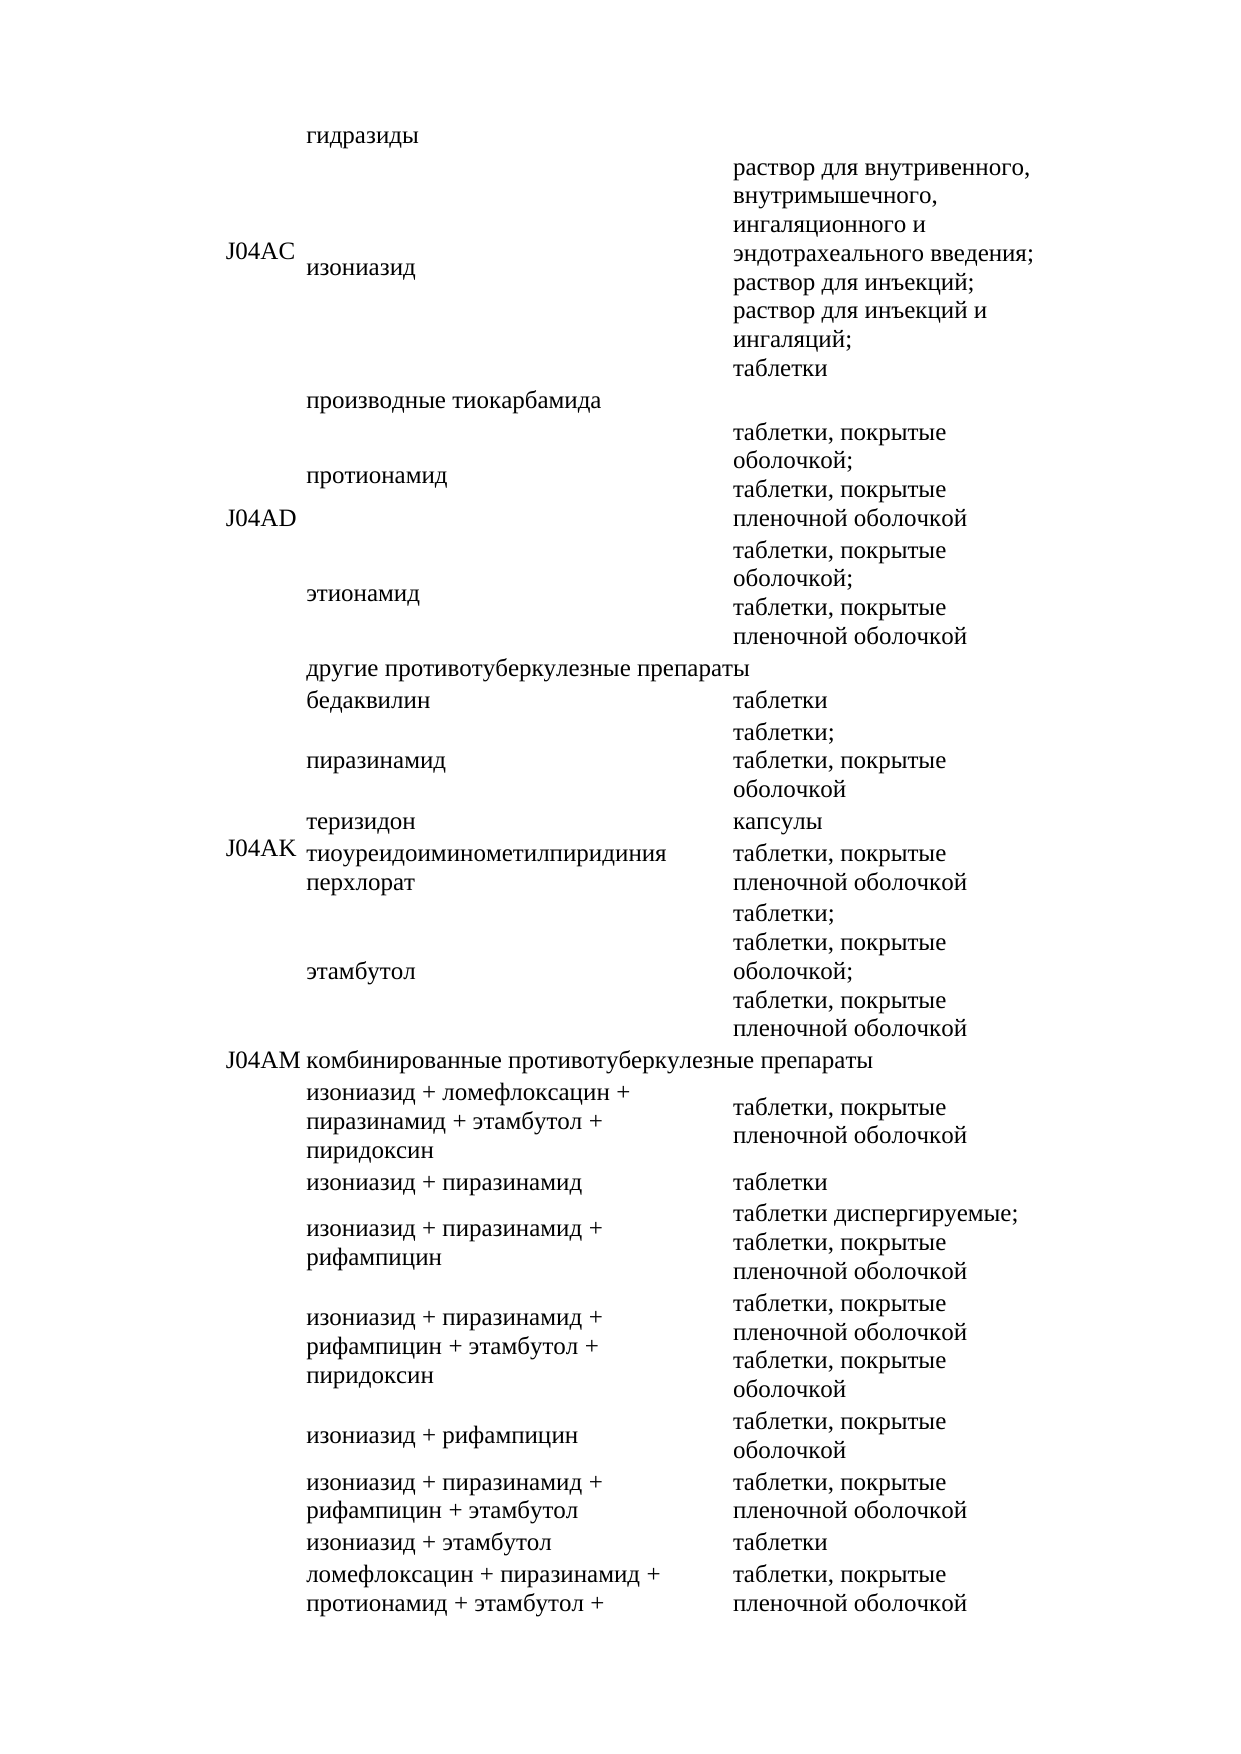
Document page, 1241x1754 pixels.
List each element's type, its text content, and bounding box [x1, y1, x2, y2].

table_cell теризидон [305, 804, 731, 836]
table_cell J04AM [224, 1044, 304, 1618]
table_cell изониазид + пиразинамид [305, 1165, 731, 1197]
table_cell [305, 1558, 731, 1618]
table_cell другие противотуберкулезные препараты [305, 651, 1053, 683]
table_cell J04AK [224, 651, 304, 1044]
table_cell капсулы [731, 804, 1053, 836]
table_cell этионамид [305, 533, 731, 651]
table_cell таблетки [731, 683, 1053, 715]
table_cell тиоуреидоиминометилпиридиния перхлорат [305, 836, 731, 897]
table_cell раствор для внутривенного, внутримышечного, ингаляционного и эндотрахеального введения; раствор для инъекций; раствор для инъекций и ингаляций; таблетки [731, 150, 1053, 383]
table_cell гидразиды [305, 118, 1053, 150]
table_cell J04AC [224, 118, 304, 383]
table_cell таблетки, покрытые оболочкой; таблетки, покрытые пленочной оболочкой [731, 415, 1053, 533]
table_cell изониазид + пиразинамид + рифампицин + этамбутол [305, 1465, 731, 1526]
table_cell изониазид + рифампицин [305, 1404, 731, 1465]
table_cell изониазид + этамбутол [305, 1526, 731, 1557]
table_cell этамбутол [305, 897, 731, 1044]
table_cell таблетки, покрытые пленочной оболочкой [731, 1076, 1053, 1165]
table_cell таблетки, покрытые пленочной оболочкой [731, 1465, 1053, 1526]
table_cell J04AD [224, 383, 304, 651]
table_cell таблетки диспергируемые; таблетки, покрытые пленочной оболочкой [731, 1197, 1053, 1286]
table_cell бедаквилин [305, 683, 731, 715]
table_cell таблетки, покрытые оболочкой; таблетки, покрытые пленочной оболочкой [731, 533, 1053, 651]
table_cell изониазид + пиразинамид + рифампицин [305, 1197, 731, 1286]
table_cell производные тиокарбамида [305, 383, 1053, 415]
table_cell таблетки, покрытые оболочкой [731, 1404, 1053, 1465]
table_cell комбинированные противотуберкулезные препараты [305, 1044, 1053, 1076]
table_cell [731, 1558, 1053, 1618]
table_cell таблетки [731, 1526, 1053, 1557]
table_cell таблетки, покрытые пленочной оболочкой [731, 836, 1053, 897]
table_cell изониазид + пиразинамид + рифампицин + этамбутол + пиридоксин [305, 1286, 731, 1404]
table_cell таблетки, покрытые пленочной оболочкой таблетки, покрытые оболочкой [731, 1286, 1053, 1404]
table_cell таблетки [731, 1165, 1053, 1197]
table_cell протионамид [305, 415, 731, 533]
table_cell изониазид [305, 150, 731, 383]
table_cell пиразинамид [305, 715, 731, 804]
table_cell таблетки; таблетки, покрытые оболочкой [731, 715, 1053, 804]
table_cell изониазид + ломефлоксацин + пиразинамид + этамбутол + пиридоксин [305, 1076, 731, 1165]
table_cell таблетки; таблетки, покрытые оболочкой; таблетки, покрытые пленочной оболочкой [731, 897, 1053, 1044]
